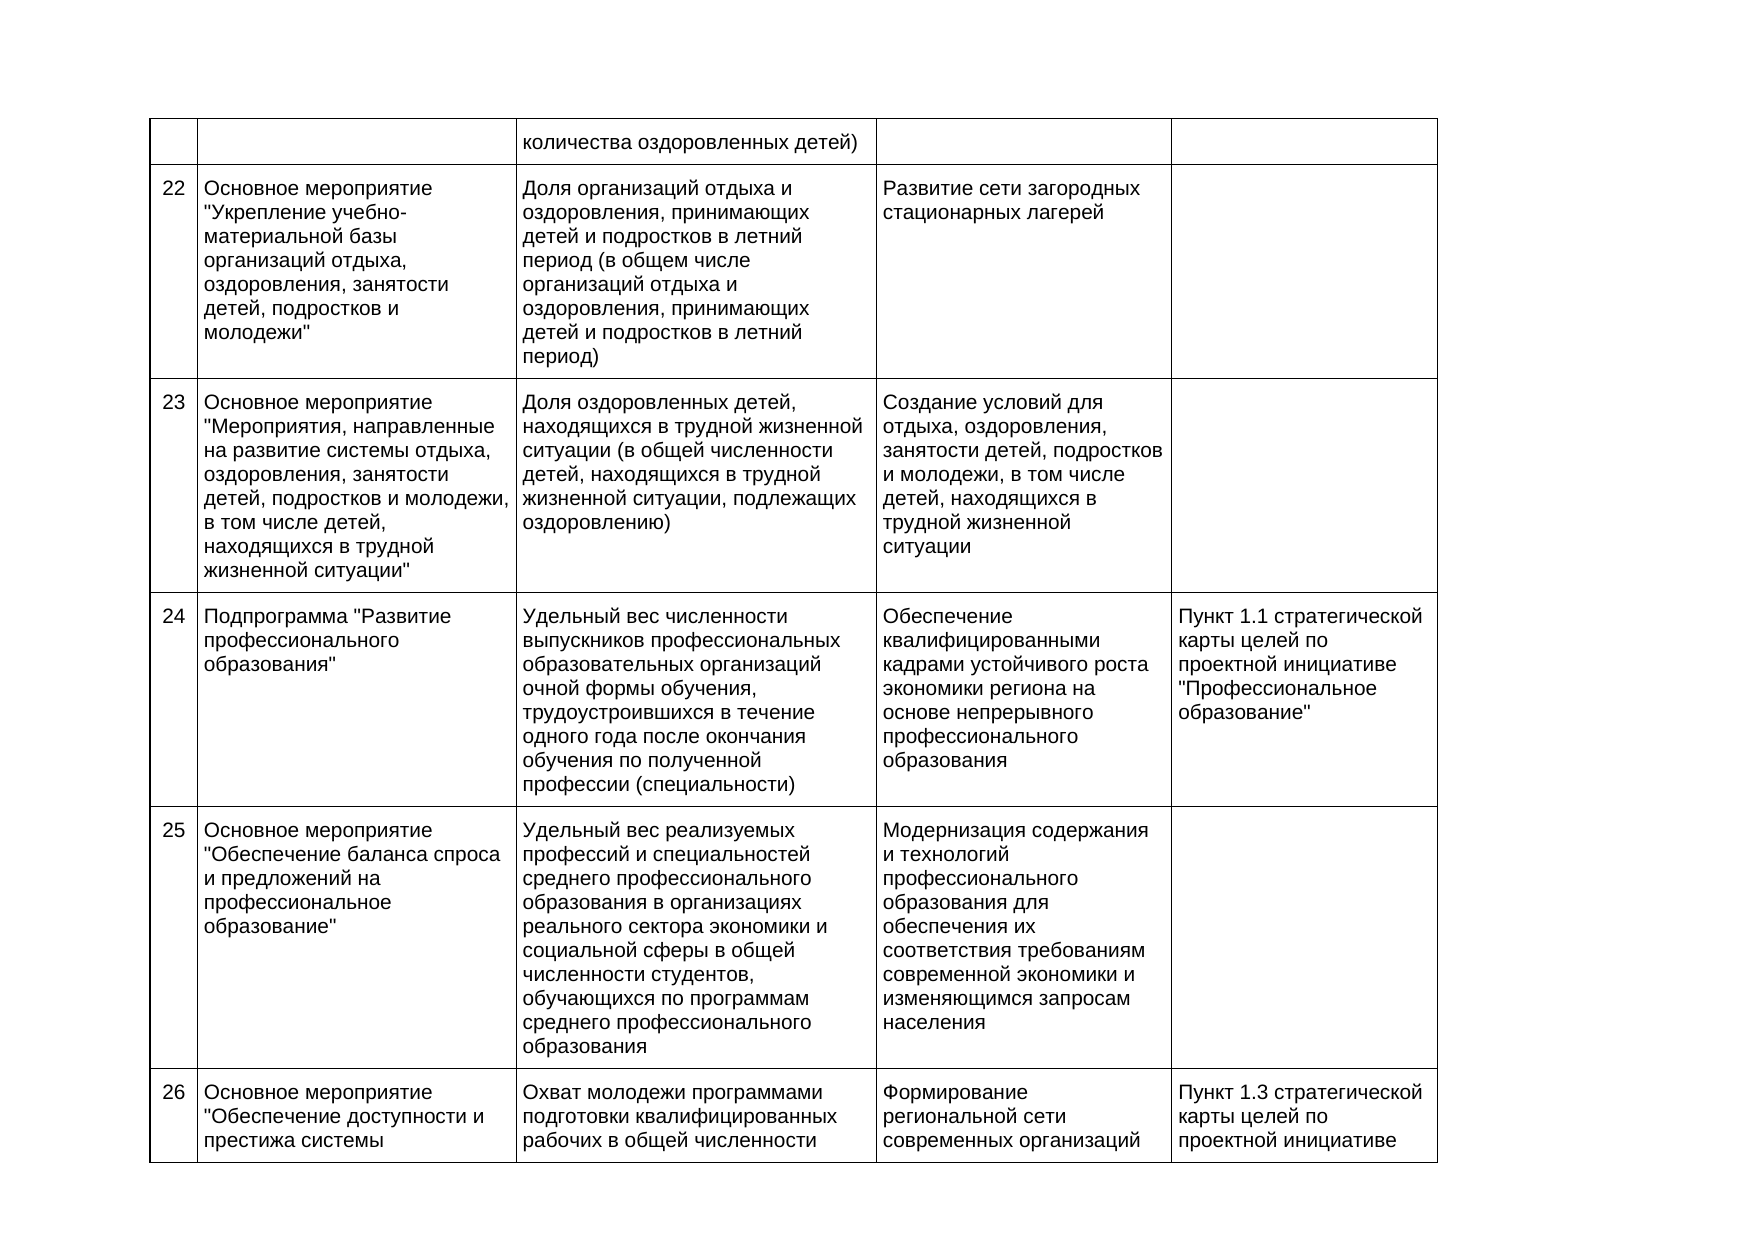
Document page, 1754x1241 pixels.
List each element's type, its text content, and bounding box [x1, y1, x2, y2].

table_cell [1172, 807, 1437, 1068]
table_cell Обеспечение квалифицированными кадрами устойчивого роста экономики региона на основе непрерывного профессионального образования [877, 593, 1171, 806]
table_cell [517, 1069, 876, 1162]
table_cell Развитие сети загородных стационарных лагерей [877, 165, 1171, 378]
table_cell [198, 1069, 516, 1162]
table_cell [877, 1069, 1171, 1162]
table_cell Основное мероприятие "Обеспечение баланса спроса и предложений на профессиональное образование" [198, 807, 516, 1068]
table_cell Основное мероприятие "Укрепление учебно-материальной базы организаций отдыха, оздоровления, занятости детей, подростков и молодежи" [198, 165, 516, 378]
table_cell 26 [151, 1069, 197, 1162]
table_cell Удельный вес реализуемых профессий и специальностей среднего профессионального образования в организациях реального сектора экономики и социальной сферы в общей численности студентов, обучающихся по программам среднего профессионального образования [517, 807, 876, 1068]
table_cell Пункт 1.1 стратегической карты целей по проектной инициативе "Профессиональное образование" [1172, 593, 1437, 806]
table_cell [517, 119, 876, 164]
table_cell 24 [151, 593, 197, 806]
table_cell Модернизация содержания и технологий профессионального образования для обеспечения их соответствия требованиям современной экономики и изменяющимся запросам населения [877, 807, 1171, 1068]
table_cell 25 [151, 807, 197, 1068]
table_cell Основное мероприятие "Мероприятия, направленные на развитие системы отдыха, оздоровления, занятости детей, подростков и молодежи, в том числе детей, находящихся в трудной жизненной ситуации" [198, 379, 516, 592]
table_cell 23 [151, 379, 197, 592]
table_cell Создание условий для отдыха, оздоровления, занятости детей, подростков и молодежи, в том числе детей, находящихся в трудной жизненной ситуации [877, 379, 1171, 592]
table_cell Удельный вес численности выпускников профессиональных образовательных организаций очной формы обучения, трудоустроившихся в течение одного года после окончания обучения по полученной профессии (специальности) [517, 593, 876, 806]
table_cell Доля организаций отдыха и оздоровления, принимающих детей и подростков в летний период (в общем числе организаций отдыха и оздоровления, принимающих детей и подростков в летний период) [517, 165, 876, 378]
table_cell [1172, 379, 1437, 592]
table_cell 22 [151, 165, 197, 378]
table_cell [1172, 165, 1437, 378]
table_cell Подпрограмма "Развитие профессионального образования" [198, 593, 516, 806]
table_cell Доля оздоровленных детей, находящихся в трудной жизненной ситуации (в общей численности детей, находящихся в трудной жизненной ситуации, подлежащих оздоровлению) [517, 379, 876, 592]
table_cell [1172, 1069, 1437, 1162]
